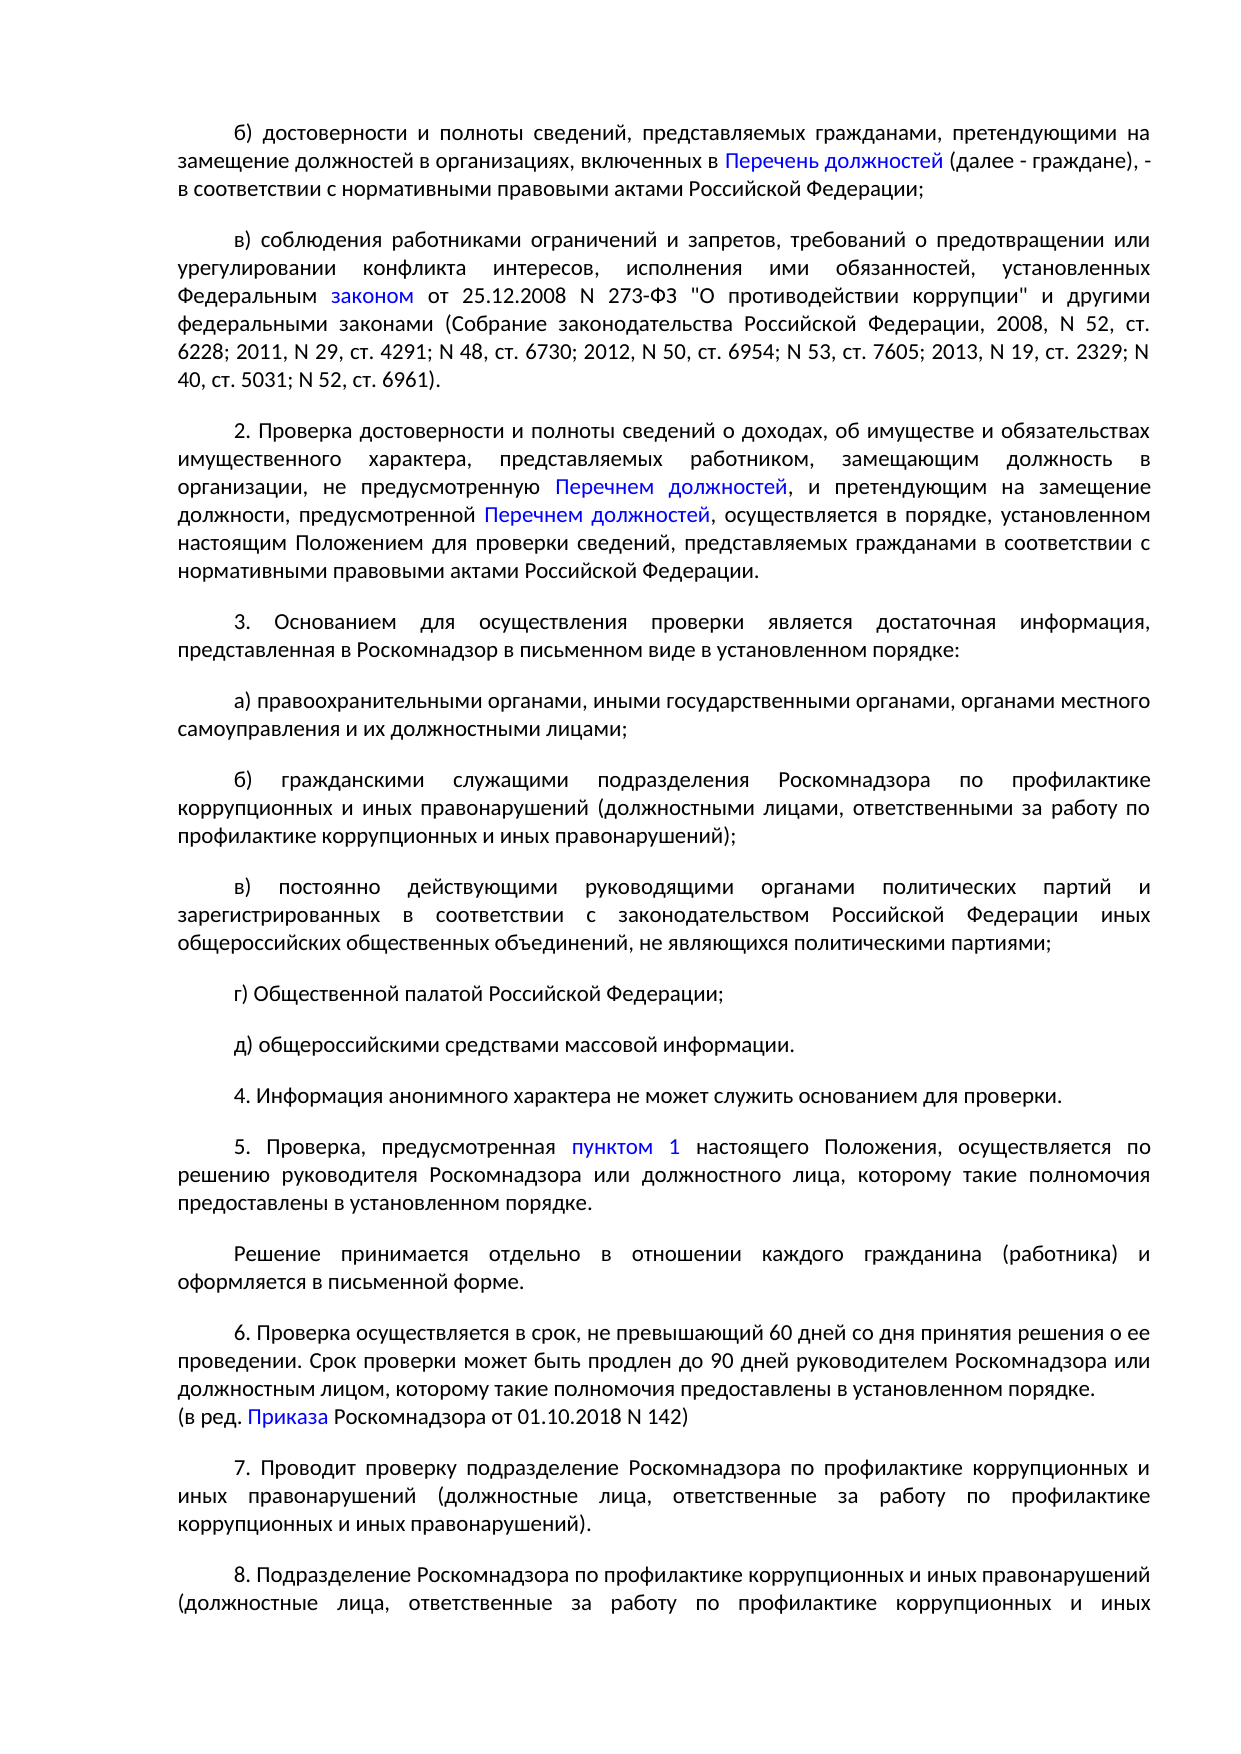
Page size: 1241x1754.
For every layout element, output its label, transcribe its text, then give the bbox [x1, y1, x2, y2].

text г) Общественной палатой Российской Федерации; [177, 979, 1152, 1007]
text Решение принимается отдельно в отношении каждого гражданина (работника) и оформляется в письменной форме. [177, 1239, 1152, 1295]
text 4. Информация анонимного характера не может служить основанием для проверки. [177, 1081, 1152, 1109]
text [177, 1560, 1152, 1616]
text б) гражданскими служащими подразделения Роскомнадзора по профилактике коррупционных и иных правонарушений (должностными лицами, ответственными за работу по профилактике коррупционных и иных правонарушений); [177, 765, 1152, 849]
text (в ред. Приказа Роскомнадзора от 01.10.2018 N 142) [177, 1402, 1152, 1430]
text д) общероссийскими средствами массовой информации. [177, 1030, 1152, 1058]
text 7. Проводит проверку подразделение Роскомнадзора по профилактике коррупционных и иных правонарушений (должностные лица, ответственные за работу по профилактике коррупционных и иных правонарушений). [177, 1453, 1152, 1537]
text 6. Проверка осуществляется в срок, не превышающий 60 дней со дня принятия решения о ее проведении. Срок проверки может быть продлен до 90 дней руководителем Роскомнадзора или должностным лицом, которому такие полномочия предоставлены в установленном порядке. [177, 1318, 1152, 1402]
text а) правоохранительными органами, иными государственными органами, органами местного самоуправления и их должностными лицами; [177, 686, 1152, 742]
text б) достоверности и полноты сведений, представляемых гражданами, претендующими на замещение должностей в организациях, включенных в Перечень должностей (далее - граждане), - в соответствии с нормативными правовыми актами Российской Федерации; [177, 118, 1152, 202]
text в) постоянно действующими руководящими органами политических партий и зарегистрированных в соответствии с законодательством Российской Федерации иных общероссийских общественных объединений, не являющихся политическими партиями; [177, 872, 1152, 956]
text 5. Проверка, предусмотренная пунктом 1 настоящего Положения, осуществляется по решению руководителя Роскомнадзора или должностного лица, которому такие полномочия предоставлены в установленном порядке. [177, 1132, 1152, 1216]
text 3. Основанием для осуществления проверки является достаточная информация, представленная в Роскомнадзор в письменном виде в установленном порядке: [177, 607, 1152, 663]
text в) соблюдения работниками ограничений и запретов, требований о предотвращении или урегулировании конфликта интересов, исполнения ими обязанностей, установленных Федеральным законом от 25.12.2008 N 273-ФЗ "О противодействии коррупции" и другими федеральными законами (Собрание законодательства Российской Федерации, 2008, N 52, ст. 6228; 2011, N 29, ст. 4291; N 48, ст. 6730; 2012, N 50, ст. 6954; N 53, ст. 7605; 2013, N 19, ст. 2329; N 40, ст. 5031; N 52, ст. 6961). [177, 225, 1152, 393]
text 2. Проверка достоверности и полноты сведений о доходах, об имуществе и обязательствах имущественного характера, представляемых работником, замещающим должность в организации, не предусмотренную Перечнем должностей, и претендующим на замещение должности, предусмотренной Перечнем должностей, осуществляется в порядке, установленном настоящим Положением для проверки сведений, представляемых гражданами в соответствии с нормативными правовыми актами Российской Федерации. [177, 416, 1152, 584]
